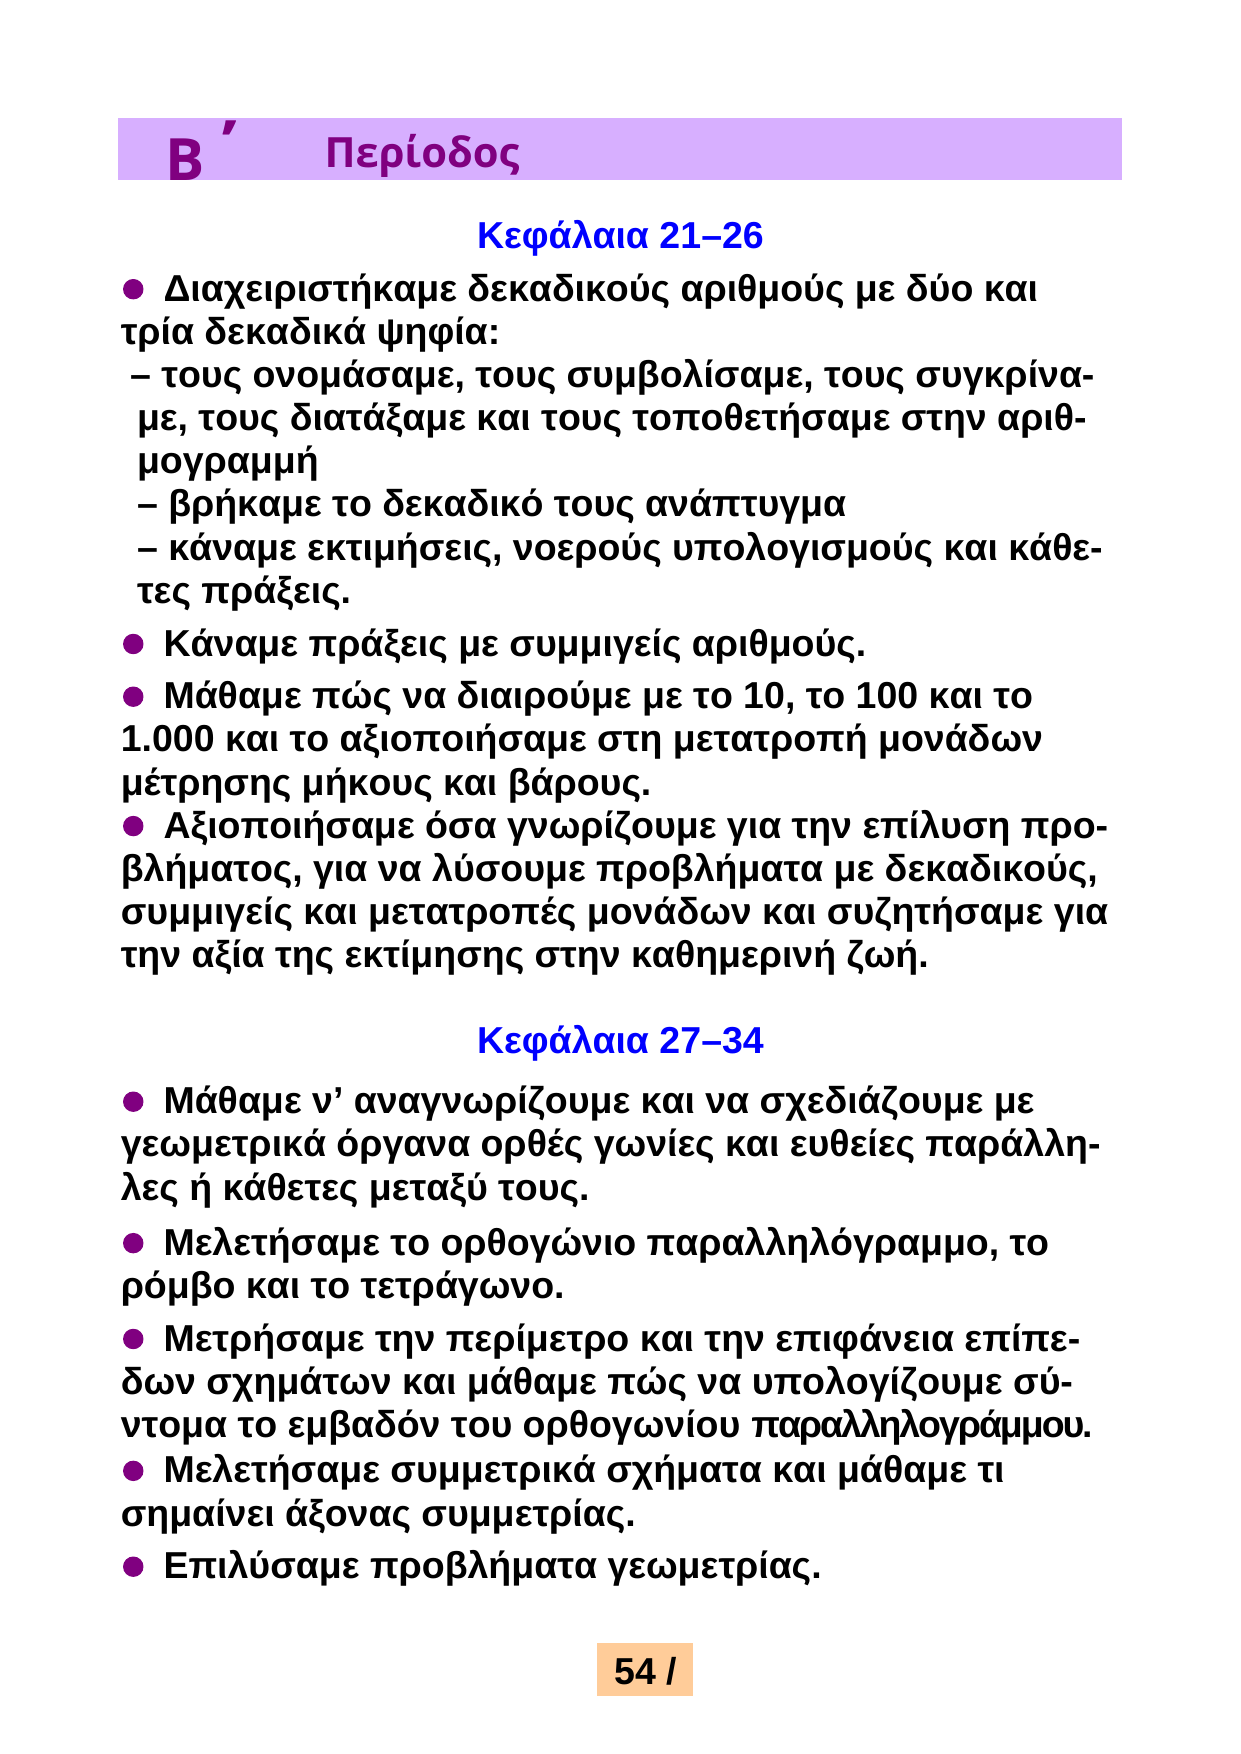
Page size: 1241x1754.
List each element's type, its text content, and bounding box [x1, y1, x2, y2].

text Επιλύσαμε προβλήματα γεωμετρίας. [121, 1543, 1122, 1587]
text – κάναμε εκτιμήσεις, νοερούς υπολογισμούς και κάθε-τες πράξεις. [121, 525, 1122, 611]
text Μελετήσαμε το ορθογώνιο παραλληλόγραμμο, το ρόμβο και το τετράγωνο. [121, 1220, 1122, 1306]
text Κεφάλαια 21–26 [118, 213, 1122, 256]
text Μετρήσαμε την περίμετρο και την επιφάνεια επίπε-δων σχημάτων και μάθαμε πώς να υπολογίζουμε σύ- ντομα το εμβαδόν του ορθογωνίου παραλληλογράμμου. [121, 1316, 1122, 1445]
text Αξιοποιήσαμε όσα γνωρίζουμε για την επίλυση προ-βλήματος, για να λύσουμε προβλήματα με δεκαδικούς, συμμιγείς και μετατροπές μονάδων και συζητήσαμε για την αξία της εκτίμησης στην καθημερινή ζωή. [121, 803, 1122, 975]
text Περίοδος [118, 123, 1122, 180]
text – τους ονομάσαμε, τους συμβολίσαμε, τους συγκρίνα- με, τους διατάξαμε και τους τοποθετήσαμε στην αριθ-μογραμμή [121, 352, 1122, 482]
text Κεφάλαια 27–34 [118, 1018, 1122, 1062]
text – βρήκαμε το δεκαδικό τους ανάπτυγμα [121, 482, 1122, 525]
text Κάναμε πράξεις με συμμιγείς αριθμούς. [121, 621, 1122, 664]
text Μάθαμε ν’ αναγνωρίζουμε και να σχεδιάζουμε με γεωμετρικά όργανα ορθές γωνίες και ευθείες παράλλη-λες ή κάθετες μεταξύ τους. [121, 1078, 1122, 1208]
text Μάθαμε πώς να διαιρούμε με το 10, το 100 και το 1.000 και το αξιοποιήσαμε στη μετατροπή μονάδων μέτρησης μήκους και βάρους. [121, 673, 1122, 803]
text Μελετήσαμε συμμετρικά σχήματα και μάθαμε τι σημαίνει άξονας συμμετρίας. [121, 1448, 1122, 1534]
text Διαχειριστήκαμε δεκαδικούς αριθμούς με δύο και τρία δεκαδικά ψηφία: [121, 266, 1122, 352]
